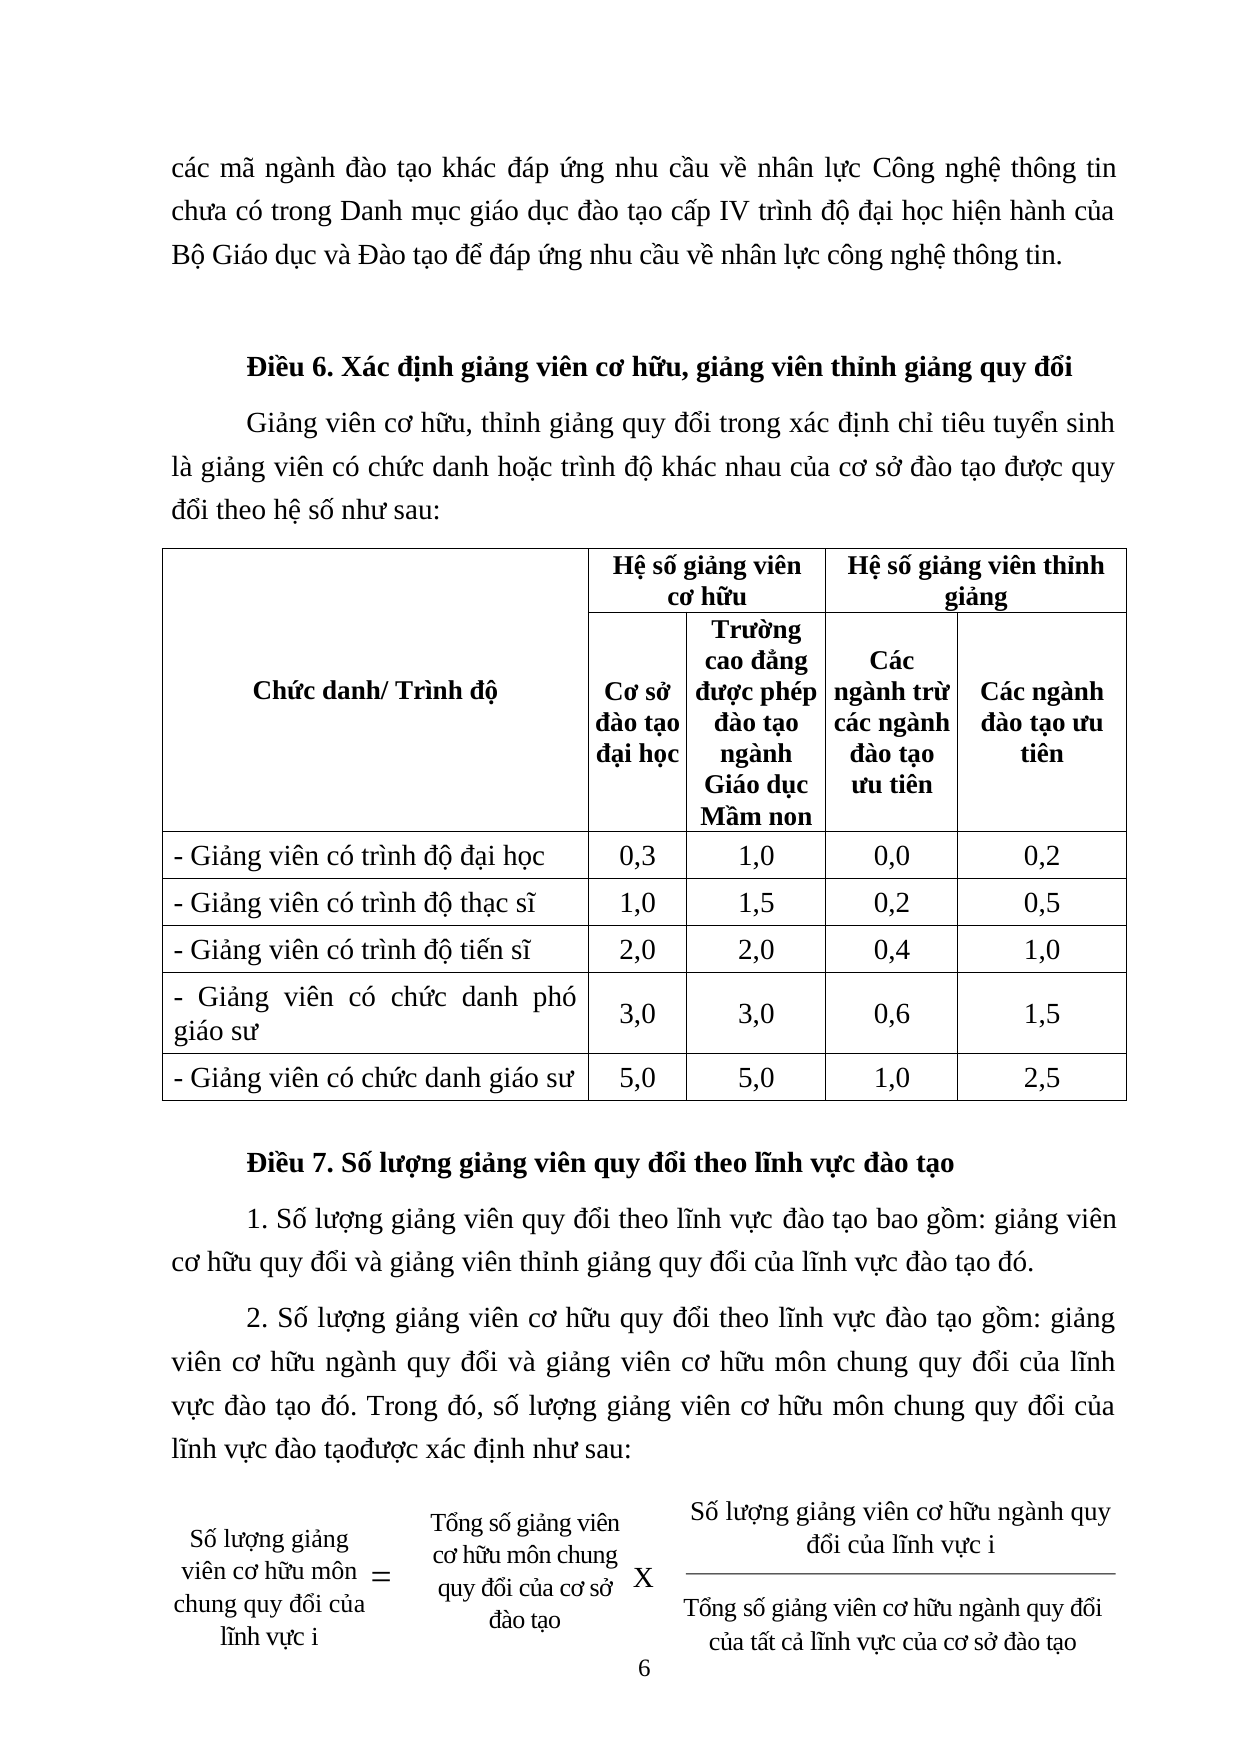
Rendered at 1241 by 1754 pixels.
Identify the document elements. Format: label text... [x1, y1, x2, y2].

table_cell 1,5 [958, 973, 1126, 1053]
table_header Chức danh/ Trình độ [163, 549, 588, 831]
table_cell 1,0 [826, 1054, 957, 1100]
table_cell - Giảng viên có trình độ thạc sĩ [163, 879, 588, 925]
table_cell 2,5 [958, 1054, 1126, 1100]
text 1. Số lượng giảng viên quy đổi theo lĩnh vực đào tạo bao gồm: giảng viên cơ hữu quy đổi và giảng viên thỉnh giảng quy đổi của lĩnh vực đào tạo đó. [171, 1201, 1117, 1278]
table_cell Trường cao đẳng được phép đào tạo ngành Giáo dục Mầm non [687, 613, 825, 831]
table_cell 0,4 [826, 926, 957, 972]
table_cell 1,0 [589, 879, 686, 925]
table_cell - Giảng viên có trình độ đại học [163, 832, 588, 878]
table_cell - Giảng viên có chức danh phó giáo sư [163, 973, 588, 1053]
table_cell 3,0 [589, 973, 686, 1053]
table_header Hệ số giảng viên thỉnh giảng [826, 549, 1126, 612]
text Điều 7. Số lượng giảng viên quy đổi theo lĩnh vực đào tạo [171, 1145, 1117, 1178]
table_cell 1,0 [687, 832, 825, 878]
table_cell 1,5 [687, 879, 825, 925]
table_cell Cơ sở đào tạo đại học [589, 613, 686, 831]
table_cell - Giảng viên có trình độ tiến sĩ [163, 926, 588, 972]
table_cell 5,0 [589, 1054, 686, 1100]
table_cell - Giảng viên có chức danh giáo sư [163, 1054, 588, 1100]
table_header Hệ số giảng viên cơ hữu [589, 549, 825, 612]
table_cell 5,0 [687, 1054, 825, 1100]
table_cell Các ngành đào tạo ưu tiên [958, 613, 1126, 831]
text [171, 150, 1117, 271]
table_cell 1,0 [958, 926, 1126, 972]
table_cell 0,2 [826, 879, 957, 925]
table_cell 2,0 [687, 926, 825, 972]
table_cell 0,5 [958, 879, 1126, 925]
table_cell 0,3 [589, 832, 686, 878]
text Điều 6. Xác định giảng viên cơ hữu, giảng viên thỉnh giảng quy đổi [171, 349, 1117, 383]
table_cell 0,2 [958, 832, 1126, 878]
table_cell 2,0 [589, 926, 686, 972]
table_cell 0,0 [826, 832, 957, 878]
table_cell 3,0 [687, 973, 825, 1053]
text Giảng viên cơ hữu, thỉnh giảng quy đổi trong xác định chỉ tiêu tuyển sinh là giảng viên có chức danh hoặc trình độ khác nhau của cơ sở đào tạo được quy đổi theo hệ số như sau: [171, 405, 1117, 526]
text 2. Số lượng giảng viên cơ hữu quy đổi theo lĩnh vực đào tạo gồm: giảng viên cơ hữu ngành quy đổi và giảng viên cơ hữu môn chung quy đổi của lĩnh vực đào tạo đó. Trong đó, số lượng giảng viên cơ hữu môn chung quy đổi của lĩnh vực đào tạođược xác định như sau: [171, 1301, 1117, 1465]
table_cell Các ngành trừ các ngành đào tạo ưu tiên [826, 613, 957, 831]
table_cell 0,6 [826, 973, 957, 1053]
